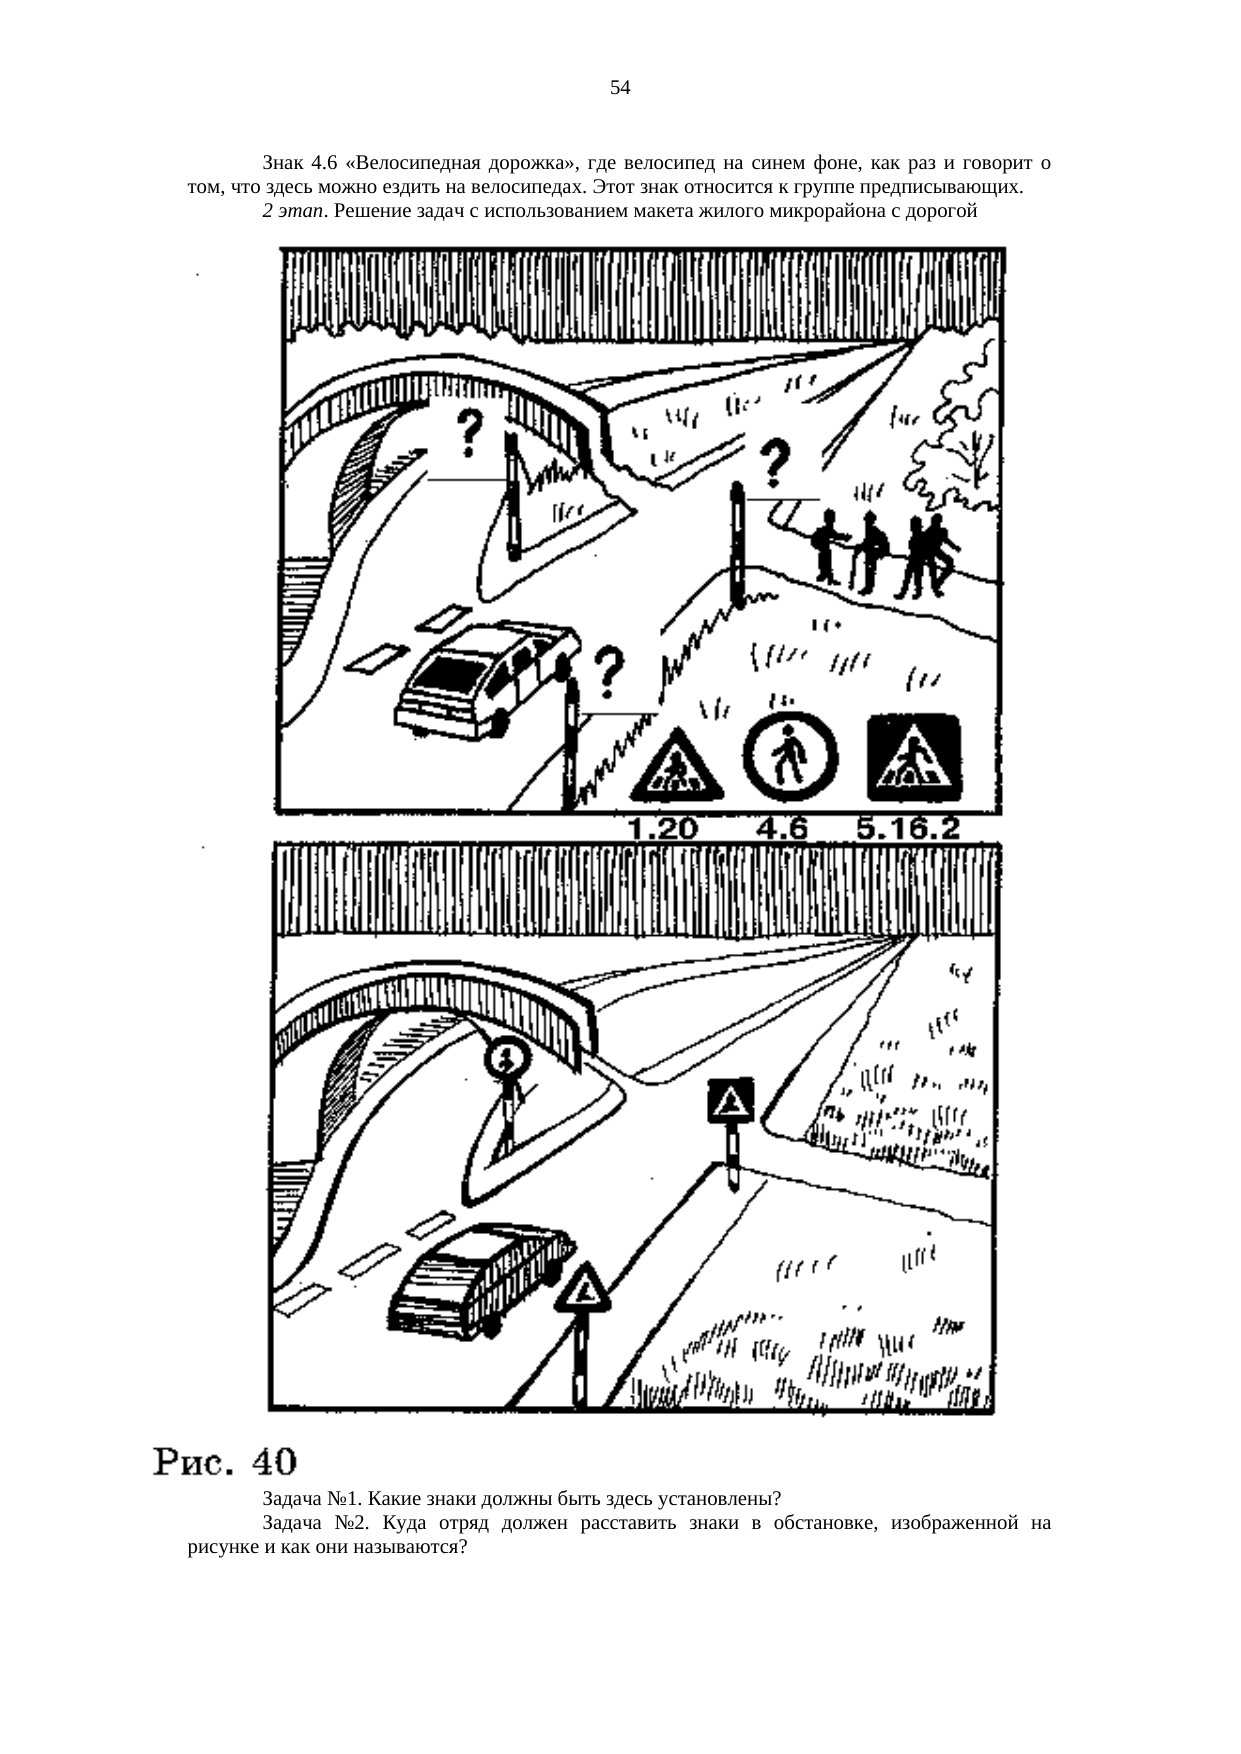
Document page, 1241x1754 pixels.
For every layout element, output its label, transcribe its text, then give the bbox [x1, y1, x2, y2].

text 2 этап. Решение задач с использованием макета жилого микрорайона с дорогой [187, 198, 1053, 222]
picture [150, 240, 1015, 1486]
text Знак 4.6 «Велосипедная дорожка», где велосипед на синем фоне, как раз и говорит о том, что здесь можно ездить на велосипедах. Этот знак относится к группе предписывающих. [187, 150, 1053, 198]
text Задача №2. Куда отряд должен расставить знаки в обстановке, изображенной на рисунке и как они называются? [187, 1510, 1053, 1558]
